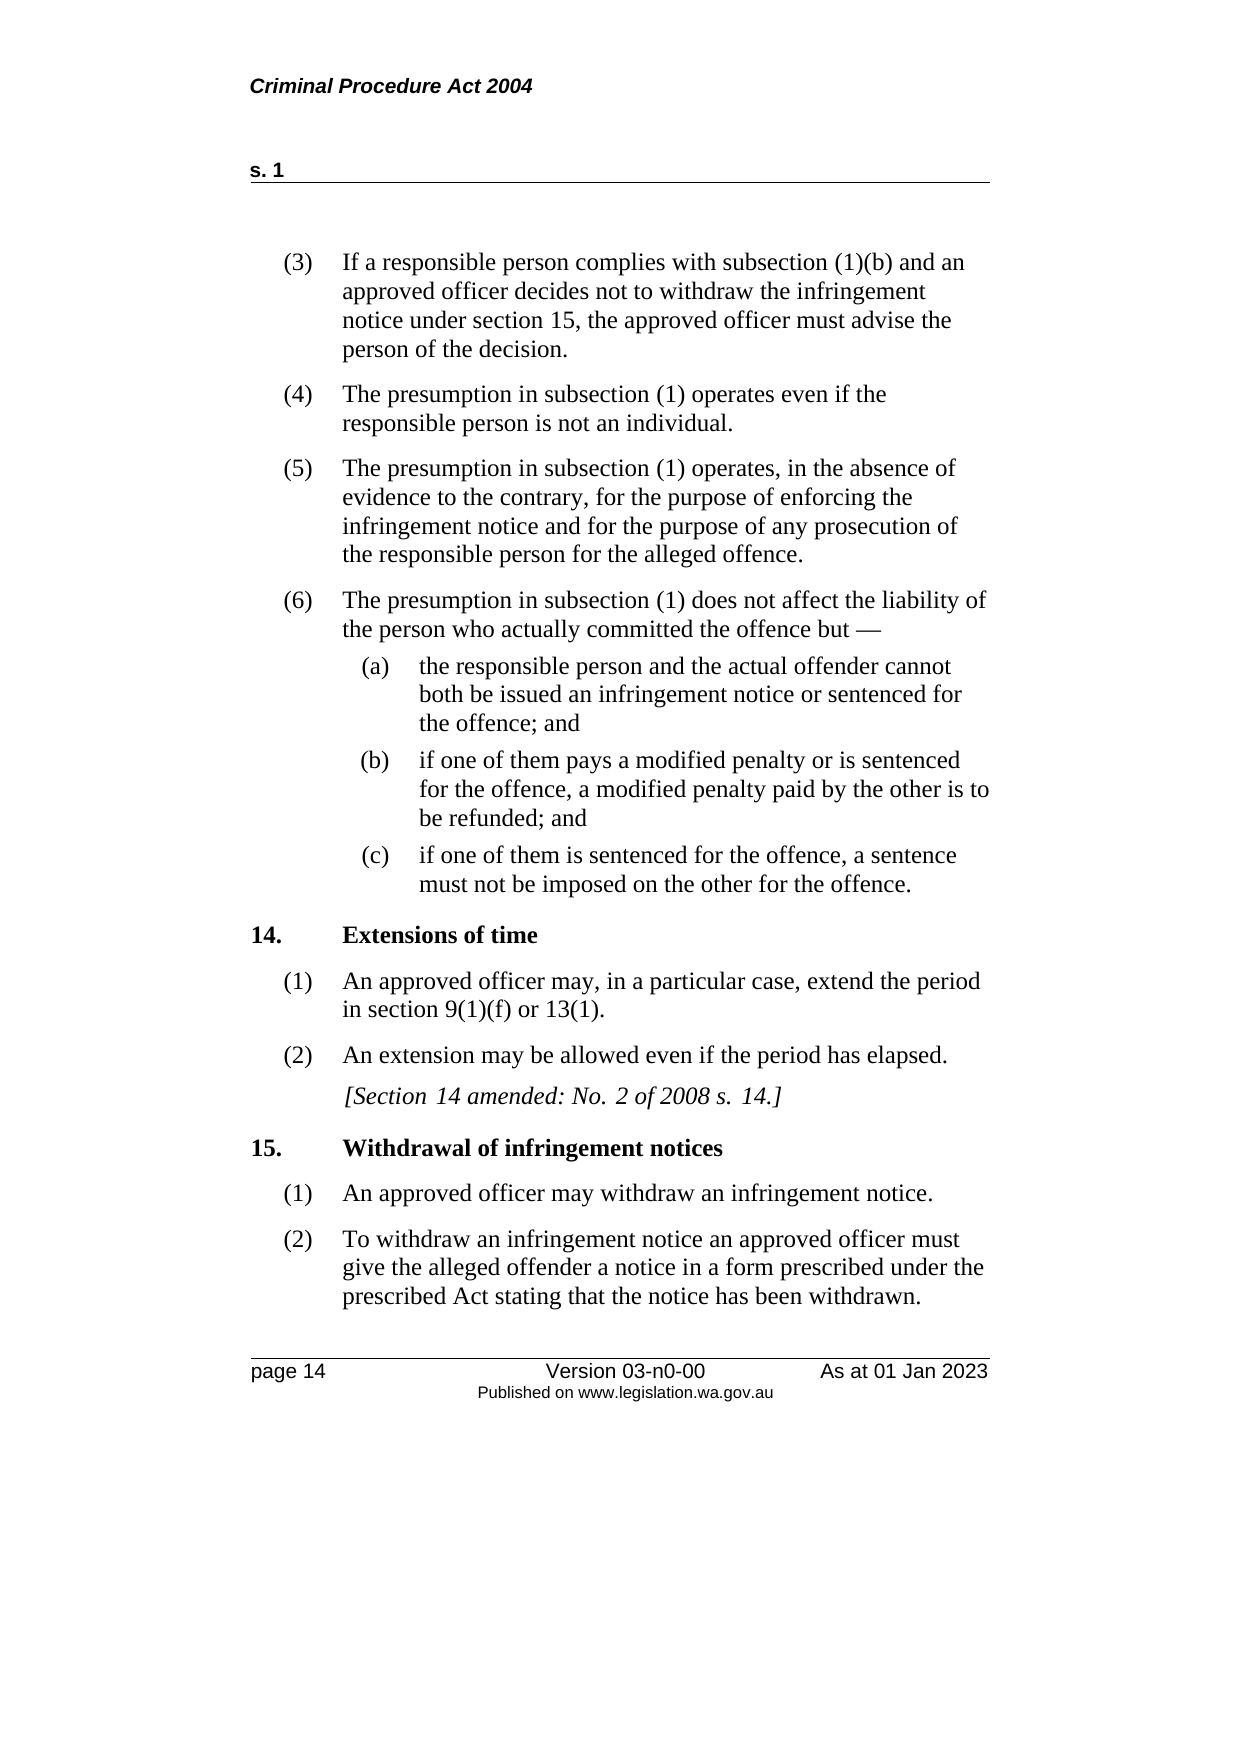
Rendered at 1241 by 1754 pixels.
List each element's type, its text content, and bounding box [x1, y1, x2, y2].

text (2) To withdraw an infringement notice an approved officer must give the alleged offender a notice in a form prescribed under the prescribed Act stating that the notice has been withdrawn. [251, 1224, 990, 1310]
text (4) The presumption in subsection (1) operates even if the responsible person is not an individual. [251, 379, 990, 437]
subtitle 15. Withdrawal of infringement notices [251, 1133, 990, 1162]
text (2) An extension may be allowed even if the period has elapsed. [251, 1040, 990, 1069]
text (a) the responsible person and the actual offender cannot both be issued an infringement notice or sentenced for the offence; and [251, 651, 990, 737]
text (1) An approved officer may, in a particular case, extend the period in section 9(1)(f) or 13(1). [251, 966, 990, 1023]
text (c) if one of them is sentenced for the offence, a sentence must not be imposed on the other for the offence. [251, 840, 990, 897]
text (3) If a responsible person complies with subsection (1)(b) and an approved officer decides not to withdraw the infringement notice under section 15, the approved officer must advise the person of the decision. [251, 247, 990, 362]
text (6) The presumption in subsection (1) does not affect the liability of the person who actually committed the offence but — [251, 585, 990, 642]
text (b) if one of them pays a modified penalty or is sentenced for the offence, a modified penalty paid by the other is to be refunded; and [251, 745, 990, 832]
subtitle 14. Extensions of time [251, 920, 990, 949]
text [Section 14 amended: No. 2 of 2008 s. 14.] [251, 1081, 990, 1110]
text (5) The presumption in subsection (1) operates, in the absence of evidence to the contrary, for the purpose of enforcing the infringement notice and for the purpose of any prosecution of the responsible person for the alleged offence. [251, 453, 990, 568]
text (1) An approved officer may withdraw an infringement notice. [251, 1178, 990, 1207]
